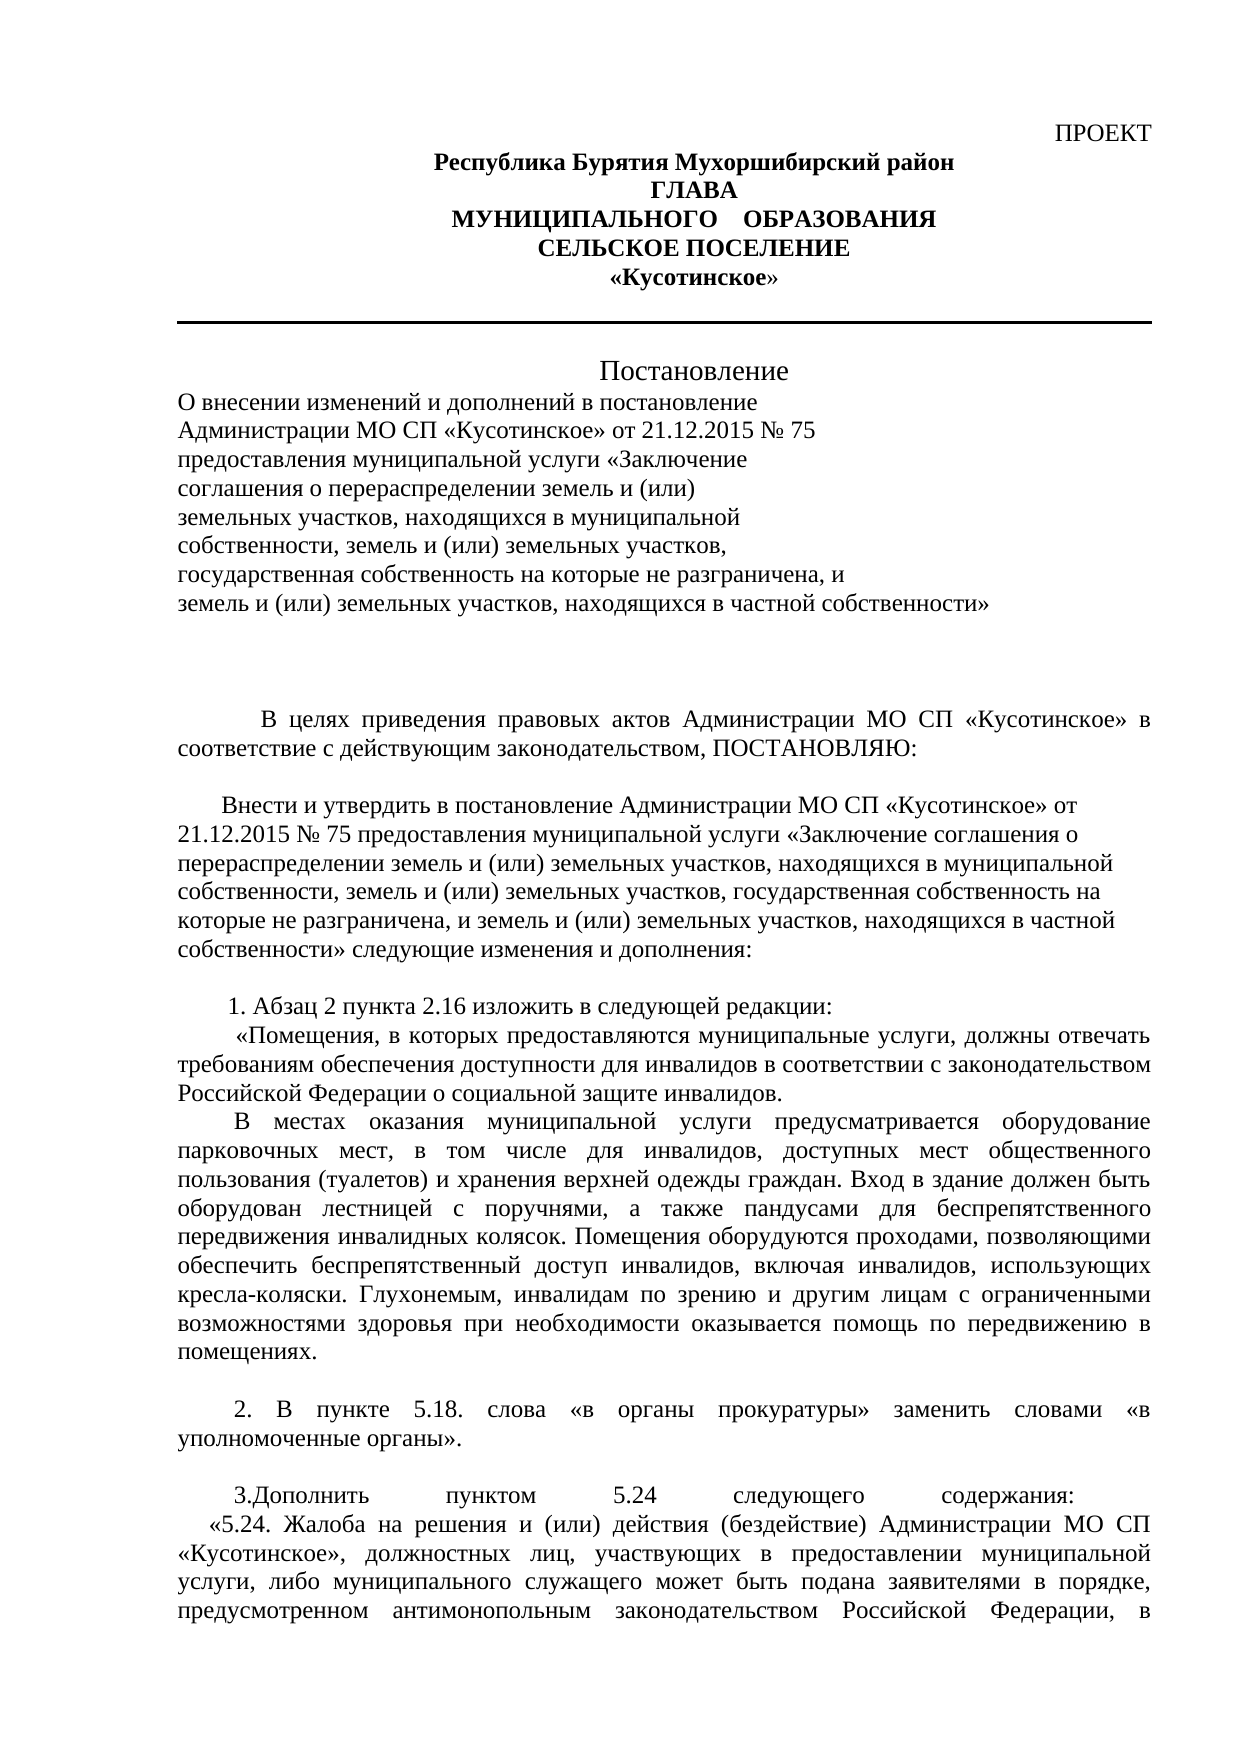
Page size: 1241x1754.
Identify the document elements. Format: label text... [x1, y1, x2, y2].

text 2. В пункте 5.18. слова «в органы прокуратуры» заменить словами «в уполномоченные органы». [177, 1394, 1152, 1451]
text «Кусотинское» [177, 262, 1152, 291]
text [177, 1480, 1152, 1624]
text МУНИЦИПАЛЬНОГО ОБРАЗОВАНИЯ [177, 204, 1152, 233]
text собственности, земель и (или) земельных участков, государственная собственность на которые не разграничена, и земель и (или) земельных участков, находящихся в частной собственности» следующие изменения и дополнения: [177, 876, 1152, 991]
text Постановление [177, 353, 1152, 387]
text собственности, земель и (или) земельных участков, [177, 531, 1152, 559]
text земель и (или) земельных участков, находящихся в частной собственности» [177, 588, 1152, 617]
text ГЛАВА [177, 176, 1152, 204]
text В целях приведения правовых актов Администрации МО СП «Кусотинское» в соответствие с действующим законодательством, ПОСТАНОВЛЯЮ: [177, 704, 1152, 761]
text «Помещения, в которых предоставляются муниципальные услуги, должны отвечать требованиям обеспечения доступности для инвалидов в соответствии с законодательством Российской Федерации о социальной защите инвалидов. [177, 1020, 1152, 1106]
text ПРОЕКТ [177, 118, 1152, 147]
text СЕЛЬСКОЕ ПОСЕЛЕНИЕ [177, 233, 1152, 262]
text 1. Абзац 2 пункта 2.16 изложить в следующей редакции: [177, 991, 1152, 1020]
text Республика Бурятия Мухоршибирский район [177, 147, 1152, 176]
text О внесении изменений и дополнений в постановление Администрации МО СП «Кусотинское» от 21.12.2015 № 75 предоставления муниципальной услуги «Заключение [177, 387, 1152, 473]
text В местах оказания муниципальной услуги предусматривается оборудование парковочных мест, в том числе для инвалидов, доступных мест общественного пользования (туалетов) и хранения верхней одежды граждан. Вход в здание должен быть оборудован лестницей с поручнями, а также пандусами для беспрепятственного передвижения инвалидных колясок. Помещения оборудуются проходами, позволяющими обеспечить беспрепятственный доступ инвалидов, включая инвалидов, использующих кресла-коляски. Глухонемым, инвалидам по зрению и другим лицам с ограниченными возможностями здоровья при необходимости оказывается помощь по передвижению в помещениях. [177, 1106, 1152, 1365]
text Внести и утвердить в постановление Администрации МО СП «Кусотинское» от 21.12.2015 № 75 предоставления муниципальной услуги «Заключение соглашения о перераспределении земель и (или) земельных участков, находящихся в муниципальной [177, 790, 1152, 876]
text земельных участков, находящихся в муниципальной [177, 502, 1152, 531]
text соглашения о перераспределении земель и (или) [177, 473, 1152, 502]
text государственная собственность на которые не разграничена, и [177, 559, 1152, 588]
